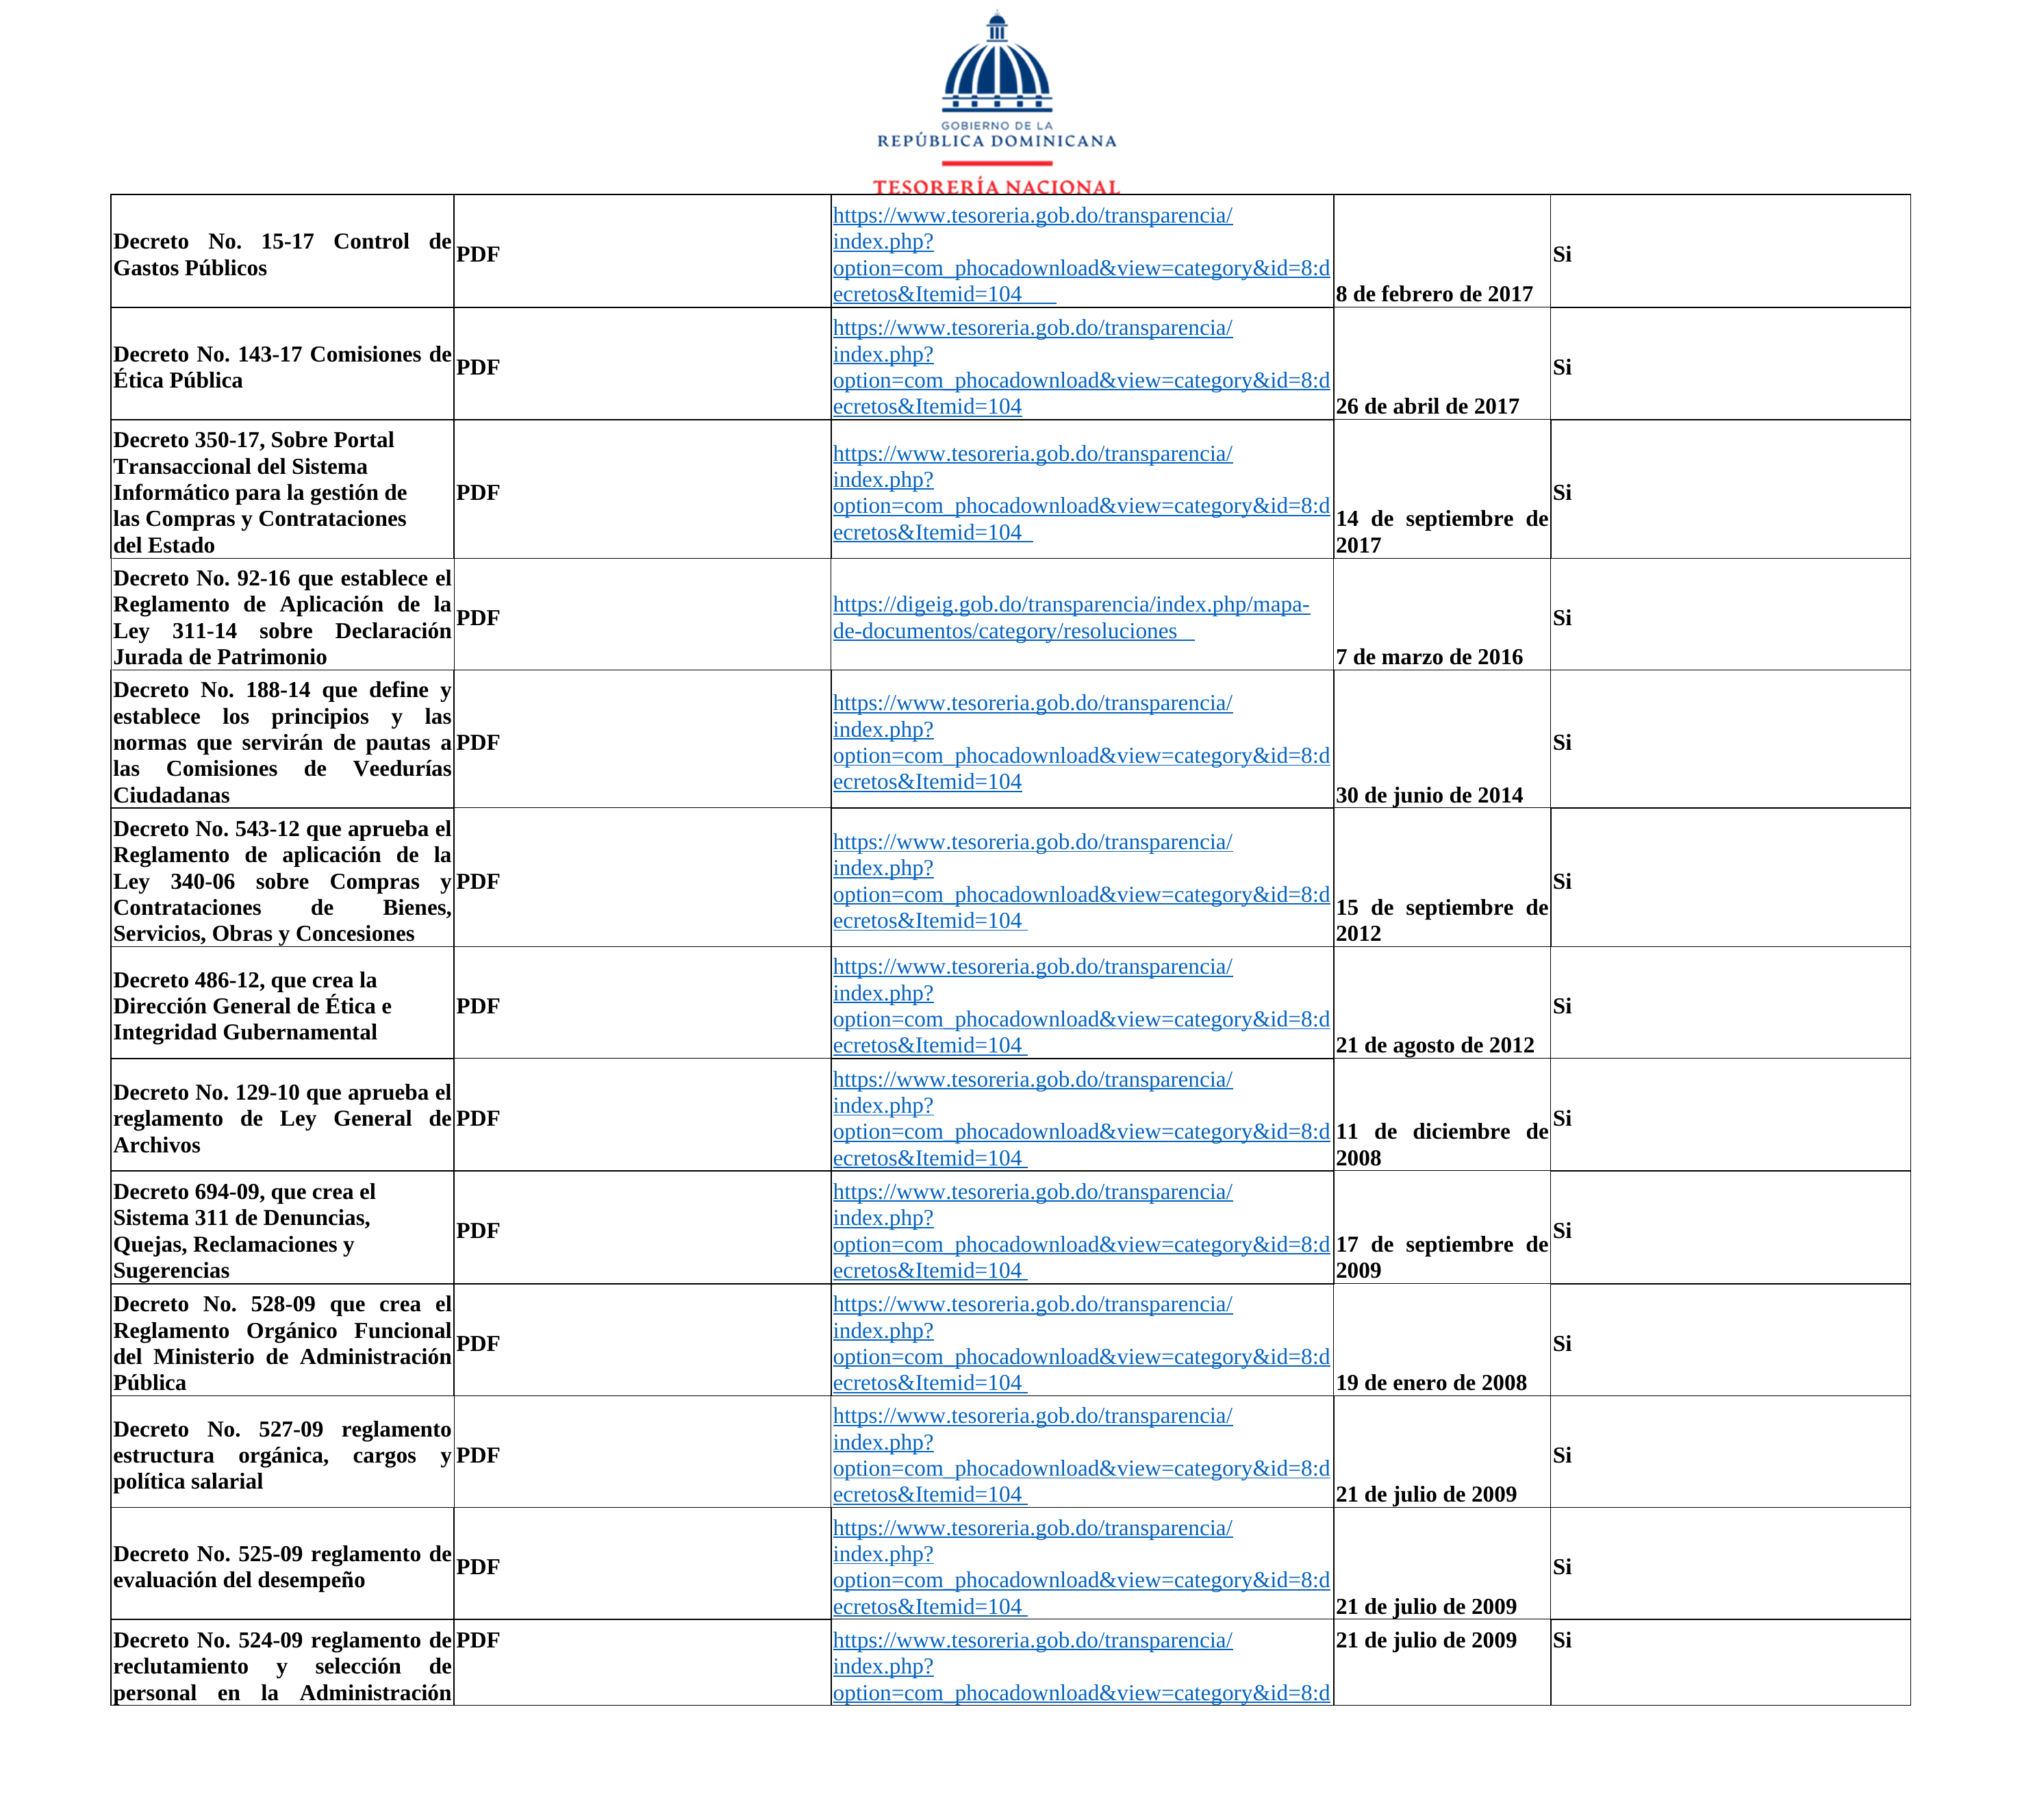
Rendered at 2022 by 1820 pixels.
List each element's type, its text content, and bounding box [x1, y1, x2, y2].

table_cell https://www.tesoreria.gob.do/transparencia/index.php?option=com_phocadownload&view=category&id=8:decretos&Itemid=104 [832, 1619, 1333, 1705]
table_cell PDF [455, 1620, 831, 1705]
table_cell 21 de julio de 2009 [1335, 1508, 1550, 1619]
table_cell Decreto 694-09, que crea el Sistema 311 de Denuncias, Quejas, Reclamaciones y Sugerencias [112, 1172, 453, 1283]
table_cell Si [1551, 670, 1910, 807]
table_cell PDF [455, 1172, 831, 1283]
table_cell Si [1552, 809, 1910, 946]
table_cell 21 de julio de 2009 [1335, 1619, 1550, 1705]
table_cell Si [1551, 1508, 1910, 1619]
table_cell https://www.tesoreria.gob.do/transparencia/index.php?option=com_phocadownload&view=category&id=8:decretos&Itemid=104 [832, 420, 1333, 557]
table_cell 21 de julio de 2009 [1335, 1396, 1550, 1507]
table_cell 30 de junio de 2014 [1335, 670, 1550, 807]
table_cell https://www.tesoreria.gob.do/transparencia/index.php?option=com_phocadownload&view=category&id=8:decretos&Itemid=104 [832, 1285, 1333, 1395]
table_cell Decreto No. 143-17 Comisiones de Ética Pública [112, 308, 453, 419]
picture [873, 10, 1120, 194]
table_cell Decreto No. 129-10 que aprueba el reglamento de Ley General de Archivos [112, 1059, 453, 1170]
table_cell PDF [455, 420, 831, 557]
table_cell 14 de septiembre de 2017 [1335, 420, 1550, 557]
table_cell PDF [455, 1396, 831, 1507]
table_cell Decreto No. 524-09 reglamento de reclutamiento y selección de personal en la Administración Pública [112, 1620, 453, 1705]
table_cell PDF [455, 1508, 831, 1619]
table_cell Si [1551, 1285, 1910, 1395]
table_cell https://www.tesoreria.gob.do/transparencia/index.php?option=com_phocadownload&view=category&id=8:decretos&Itemid=104 [831, 1396, 1333, 1507]
table_cell https://www.tesoreria.gob.do/transparencia/index.php?option=com_phocadownload&view=category&id=8:decretos&Itemid=104 [832, 947, 1333, 1058]
table_cell Decreto No. 525-09 reglamento de evaluación del desempeño [112, 1508, 453, 1619]
table_cell https://www.tesoreria.gob.do/transparencia/index.php?option=com_phocadownload&view=category&id=8:decretos&Itemid=104 [832, 1172, 1333, 1283]
table_cell Si [1551, 195, 1910, 307]
table_cell Si [1551, 308, 1910, 419]
table_cell Decreto No. 527-09 reglamento estructura orgánica, cargos y política salarial [112, 1396, 454, 1507]
table_cell PDF [455, 1059, 831, 1170]
table_cell https://www.tesoreria.gob.do/transparencia/index.php?option=com_phocadownload&view=category&id=8:decretos&Itemid=104 [832, 1059, 1333, 1170]
table_cell 26 de abril de 2017 [1335, 307, 1550, 419]
table_cell 21 de agosto de 2012 [1335, 947, 1550, 1058]
table_cell PDF [455, 670, 831, 807]
table_cell Decreto 350-17, Sobre Portal Transaccional del Sistema Informático para la gestión de las Compras y Contrataciones del Estado [112, 420, 453, 557]
table_cell PDF [455, 947, 831, 1058]
table_cell Si [1551, 1396, 1910, 1507]
table_cell Si [1551, 1172, 1910, 1283]
table_cell PDF [455, 1285, 831, 1395]
table_cell 7 de marzo de 2016 [1334, 559, 1550, 670]
table_cell PDF [455, 808, 831, 946]
table_cell 15 de septiembre de 2012 [1335, 808, 1550, 946]
table_cell https://www.tesoreria.gob.do/transparencia/index.php?option=com_phocadownload&view=category&id=8:decretos&Itemid=104 [832, 670, 1333, 807]
table_cell Decreto No. 543-12 que aprueba el Reglamento de aplicación de la Ley 340-06 sobre Compras y Contrataciones de Bienes, Servicios, Obras y Concesiones [112, 809, 453, 946]
table_cell PDF [455, 559, 831, 670]
table_cell https://www.tesoreria.gob.do/transparencia/index.php?option=com_phocadownload&view=category&id=8:decretos&Itemid=104 [832, 1508, 1333, 1619]
table_cell https://digeig.gob.do/transparencia/index.php/mapa-de-documentos/category/resoluciones [831, 559, 1333, 670]
table_cell Si [1551, 1059, 1910, 1170]
table_cell Decreto No. 188-14 que define y establece los principios y las normas que servirán de pautas a las Comisiones de Veedurías Ciudadanas [112, 670, 453, 807]
table_cell https://www.tesoreria.gob.do/transparencia/index.php?option=com_phocadownload&view=category&id=8:decretos&Itemid=104 [832, 308, 1333, 419]
table_cell Decreto 486-12, que crea la Dirección General de Ética e Integridad Gubernamental [112, 947, 453, 1058]
table_cell Decreto No. 528-09 que crea el Reglamento Orgánico Funcional del Ministerio de Administración Pública [112, 1285, 453, 1395]
table_cell Decreto No. 92-16 que establece el Reglamento de Aplicación de la Ley 311-14 sobre Declaración Jurada de Patrimonio [112, 559, 454, 670]
table_cell Decreto No. 15-17 Control de Gastos Públicos [112, 195, 453, 307]
table_cell Si [1551, 947, 1910, 1058]
table_cell Si [1552, 1620, 1910, 1705]
table_cell https://www.tesoreria.gob.do/transparencia/index.php?option=com_phocadownload&view=category&id=8:decretos&Itemid=104 [832, 809, 1333, 946]
table_cell https://www.tesoreria.gob.do/transparencia/index.php?option=com_phocadownload&view=category&id=8:decretos&Itemid=104 [832, 195, 1333, 307]
table_cell 17 de septiembre de 2009 [1335, 1171, 1550, 1283]
table_cell 19 de enero de 2008 [1334, 1284, 1550, 1395]
table_cell 8 de febrero de 2017 [1335, 195, 1550, 307]
table_cell 11 de diciembre de 2008 [1335, 1059, 1550, 1170]
table_cell Si [1552, 420, 1910, 557]
table_cell PDF [455, 308, 831, 419]
table_cell PDF [455, 195, 831, 307]
table_cell Si [1551, 559, 1910, 670]
